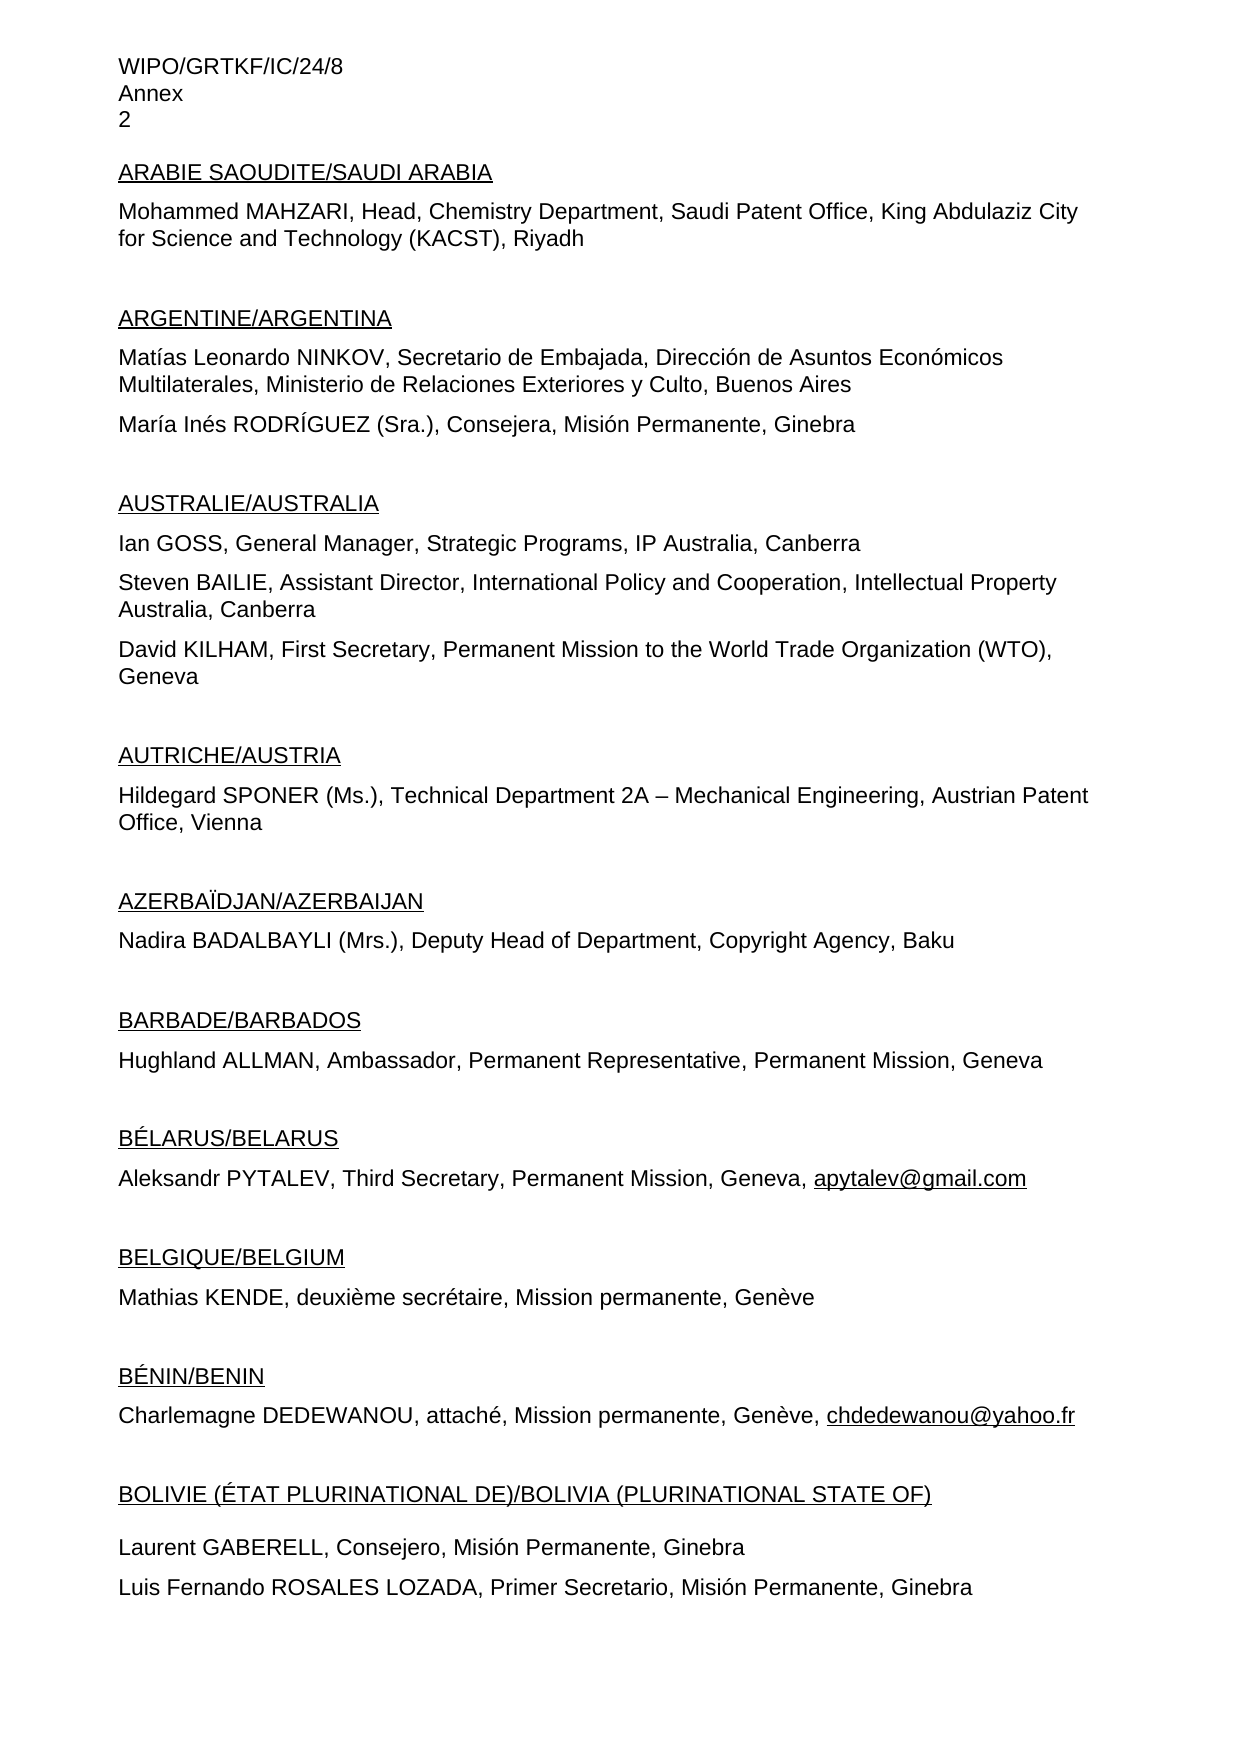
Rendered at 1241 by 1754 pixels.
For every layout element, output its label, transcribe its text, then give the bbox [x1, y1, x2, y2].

text ARABIE SAOUDITE/SAUDI ARABIA [118, 158, 1092, 186]
text AUSTRALIE/AUSTRALIA [118, 490, 1092, 517]
text AUTRICHE/AUSTRIA [118, 742, 1092, 769]
text BÉNIN/BENIN [118, 1363, 1092, 1390]
text Mohammed MAHZARI, Head, Chemistry Department, Saudi Patent Office, King Abdulaziz City for Science and Technology (KACST), Riyadh [118, 198, 1092, 252]
text Steven BAILIE, Assistant Director, International Policy and Cooperation, Intellectual Property Australia, Canberra [118, 569, 1092, 623]
text Matías Leonardo NINKOV, Secretario de Embajada, Dirección de Asuntos Económicos Multilaterales, Ministerio de Relaciones Exteriores y Culto, Buenos Aires [118, 344, 1092, 398]
text Ian GOSS, General Manager, Strategic Programs, IP Australia, Canberra [118, 529, 1092, 556]
text Nadira BADALBAYLI (Mrs.), Deputy Head of Department, Copyright Agency, Baku [118, 927, 1092, 954]
text David KILHAM, First Secretary, Permanent Mission to the World Trade Organization (WTO), Geneva [118, 636, 1092, 690]
text BARBADE/BARBADOS [118, 1006, 1092, 1033]
text María Inés RODRÍGUEZ (Sra.), Consejera, Misión Permanente, Ginebra [118, 411, 1092, 438]
text Mathias KENDE, deuxième secrétaire, Mission permanente, Genève [118, 1283, 1092, 1311]
text Charlemagne DEDEWANOU, attaché, Mission permanente, Genève, chdedewanou@yahoo.fr [118, 1402, 1092, 1429]
text ARGENTINE/ARGENTINA [118, 304, 1092, 331]
text BÉLARUS/BELARUS [118, 1125, 1092, 1152]
text Luis Fernando ROSALES LOZADA, Primer Secretario, Misión Permanente, Ginebra [118, 1574, 1092, 1601]
text Aleksandr PYTALEV, Third Secretary, Permanent Mission, Geneva, apytalev@gmail.com [118, 1165, 1092, 1192]
text Hildegard SPONER (Ms.), Technical Department 2A – Mechanical Engineering, Austrian Patent Office, Vienna [118, 781, 1092, 836]
text BELGIQUE/BELGIUM [118, 1244, 1092, 1271]
text Hughland ALLMAN, Ambassador, Permanent Representative, Permanent Mission, Geneva [118, 1046, 1092, 1073]
text Laurent GABERELL, Consejero, Misión Permanente, Ginebra [118, 1534, 1092, 1561]
text BOLIVIE (ÉTAT PLURINATIONAL DE)/BOLIVIA (PLURINATIONAL STATE OF) [118, 1481, 1092, 1508]
text AZERBAÏDJAN/AZERBAIJAN [118, 888, 1092, 915]
